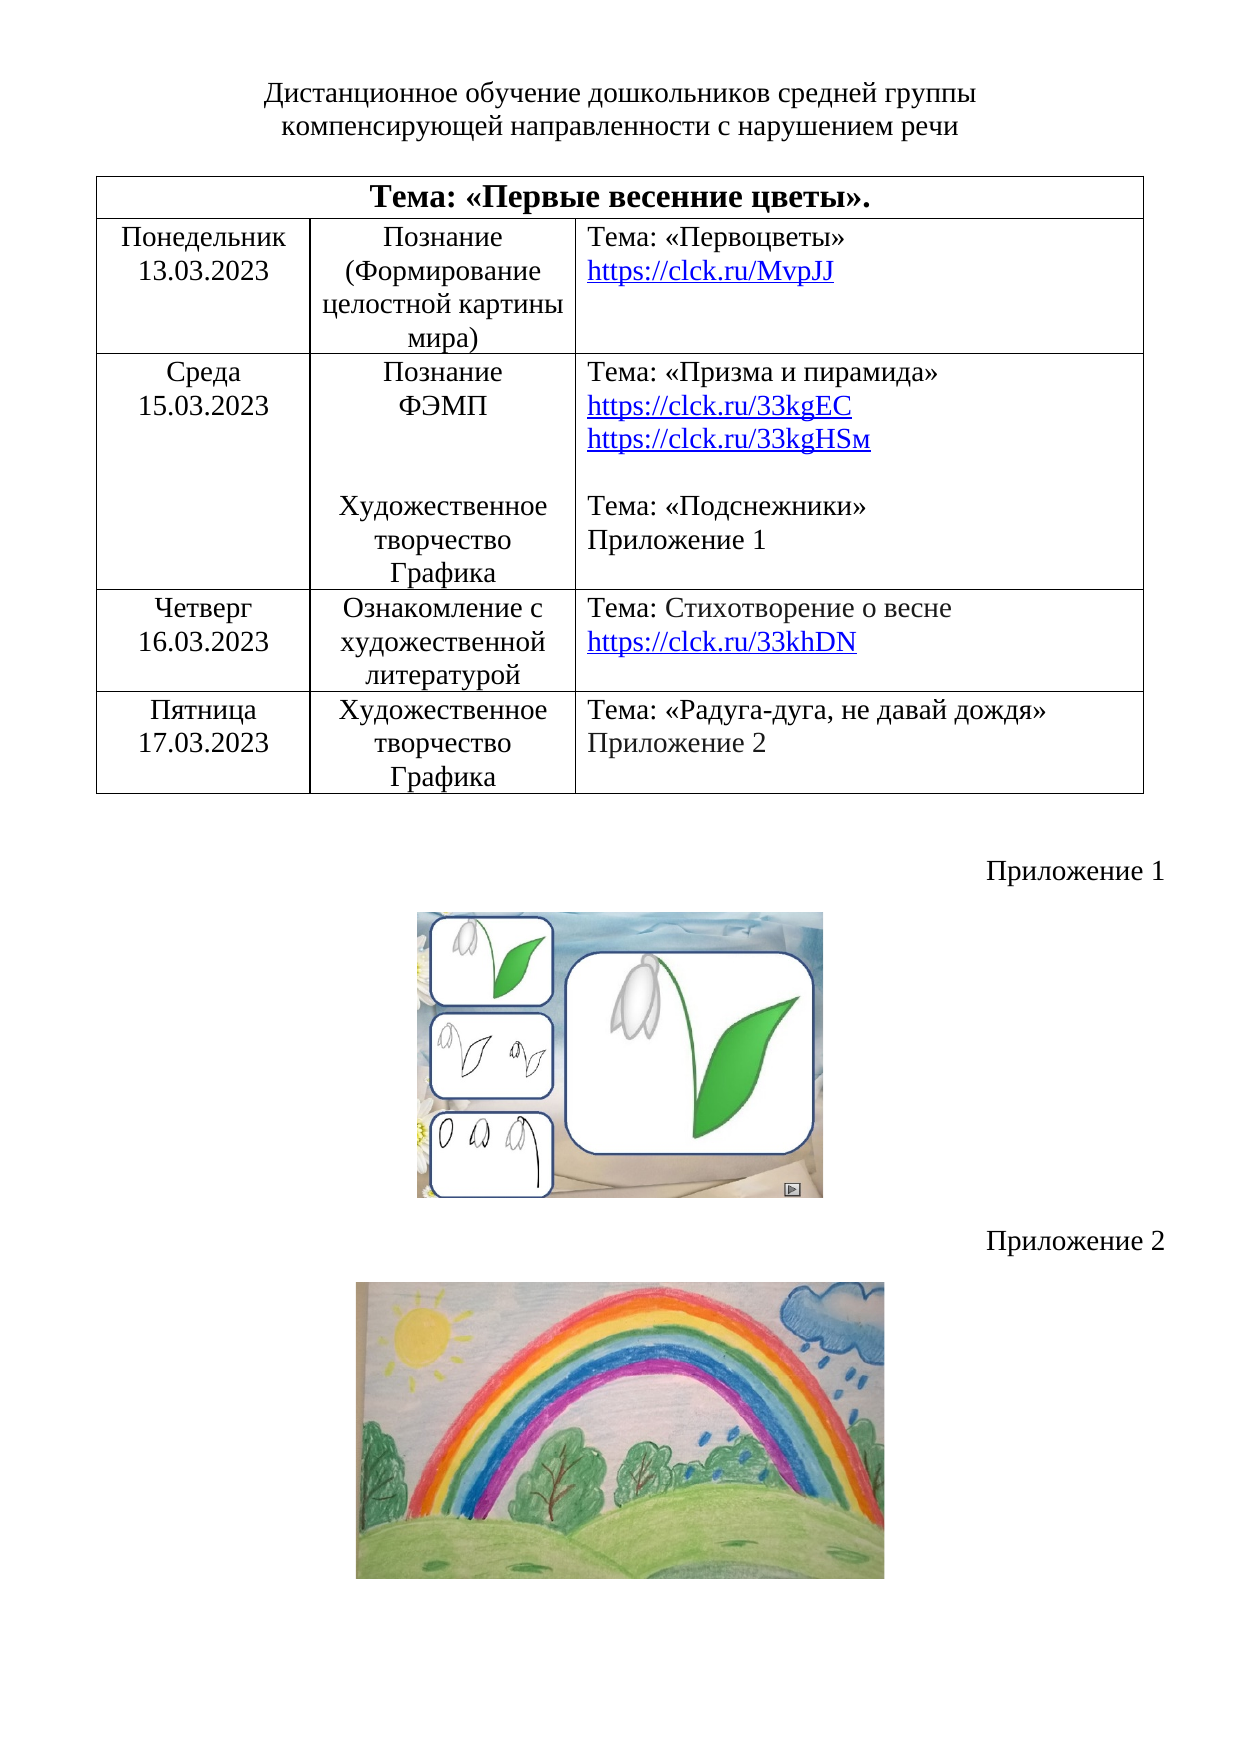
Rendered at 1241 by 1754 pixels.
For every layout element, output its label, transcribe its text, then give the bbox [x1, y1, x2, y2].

picture [417, 912, 824, 1198]
table_cell Тема: «Радуга-дуга, не давай дождя» Приложение 2 [576, 692, 1143, 792]
table_cell Четверг 16.03.2023 [97, 590, 309, 691]
text компенсирующей направленности с нарушением речи [75, 108, 1165, 142]
table_cell Познание ФЭМП Художественное творчество Графика [311, 354, 575, 589]
table_cell Тема: «Первоцветы» https://clck.ru/MvpJJ [576, 219, 1143, 353]
table_cell Понедельник 13.03.2023 [97, 219, 309, 353]
table_cell Тема: Стихотворение о весне https://clck.ru/33khDN [576, 590, 1143, 691]
table_cell Ознакомление с художественной литературой [311, 590, 575, 691]
text Приложение 2 [75, 1223, 1165, 1256]
table_cell Тема: «Призма и пирамида» https://clck.ru/33kgEC https://clck.ru/33kgHSм Тема: «Подснежники» Приложение 1 [576, 354, 1143, 589]
table_header Тема: «Первые весенние цветы». [97, 177, 1143, 218]
text Дистанционное обучение дошкольников средней группы [75, 75, 1165, 108]
table_cell Познание (Формирование целостной картины мира) [311, 219, 575, 353]
picture [355, 1282, 885, 1579]
table_cell Художественное творчество Графика [311, 692, 575, 792]
table_cell Среда 15.03.2023 [97, 354, 309, 589]
text Приложение 1 [75, 853, 1165, 886]
table_cell Пятница 17.03.2023 [97, 692, 309, 792]
